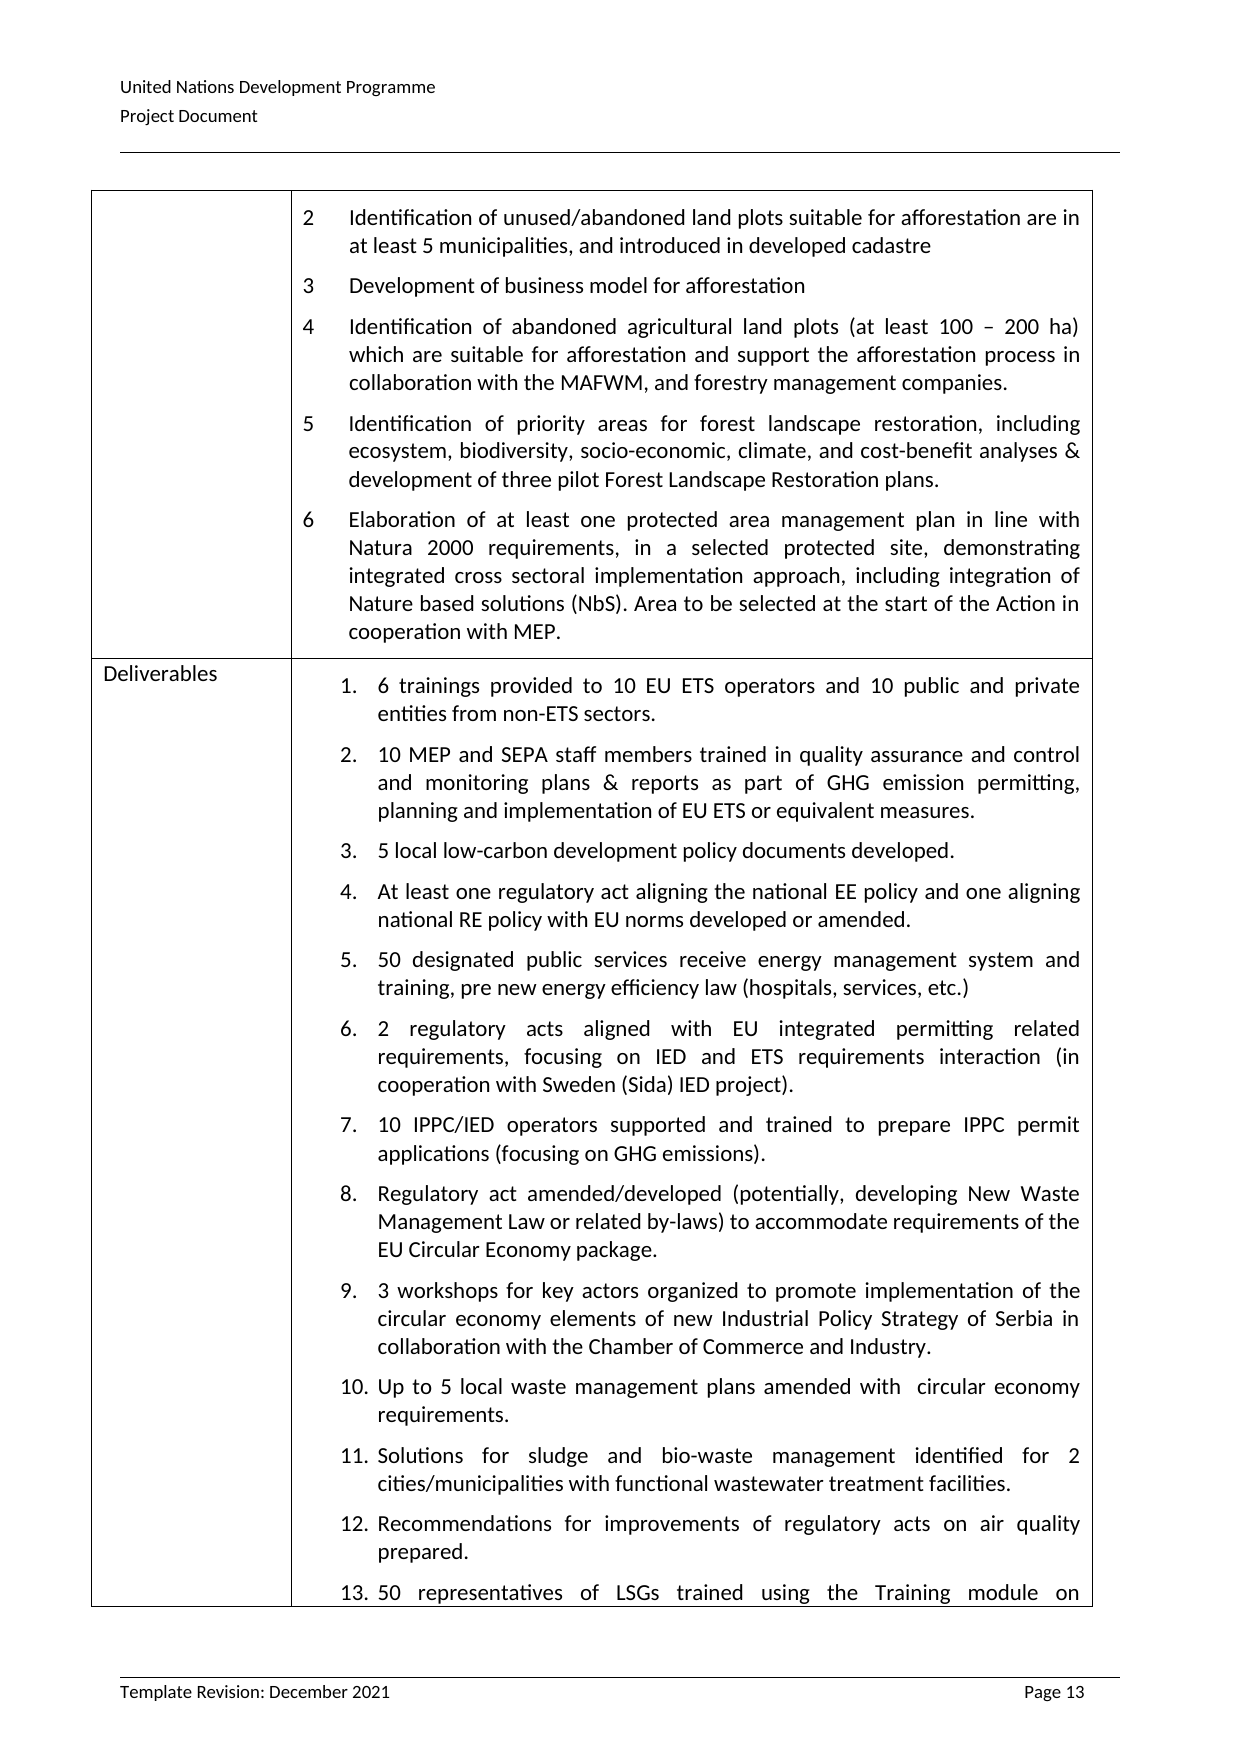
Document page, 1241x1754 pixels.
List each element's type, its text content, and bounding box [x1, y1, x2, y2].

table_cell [92, 191, 291, 658]
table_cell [292, 659, 1092, 1606]
table_cell Deliverables [92, 659, 291, 1606]
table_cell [292, 191, 1092, 658]
